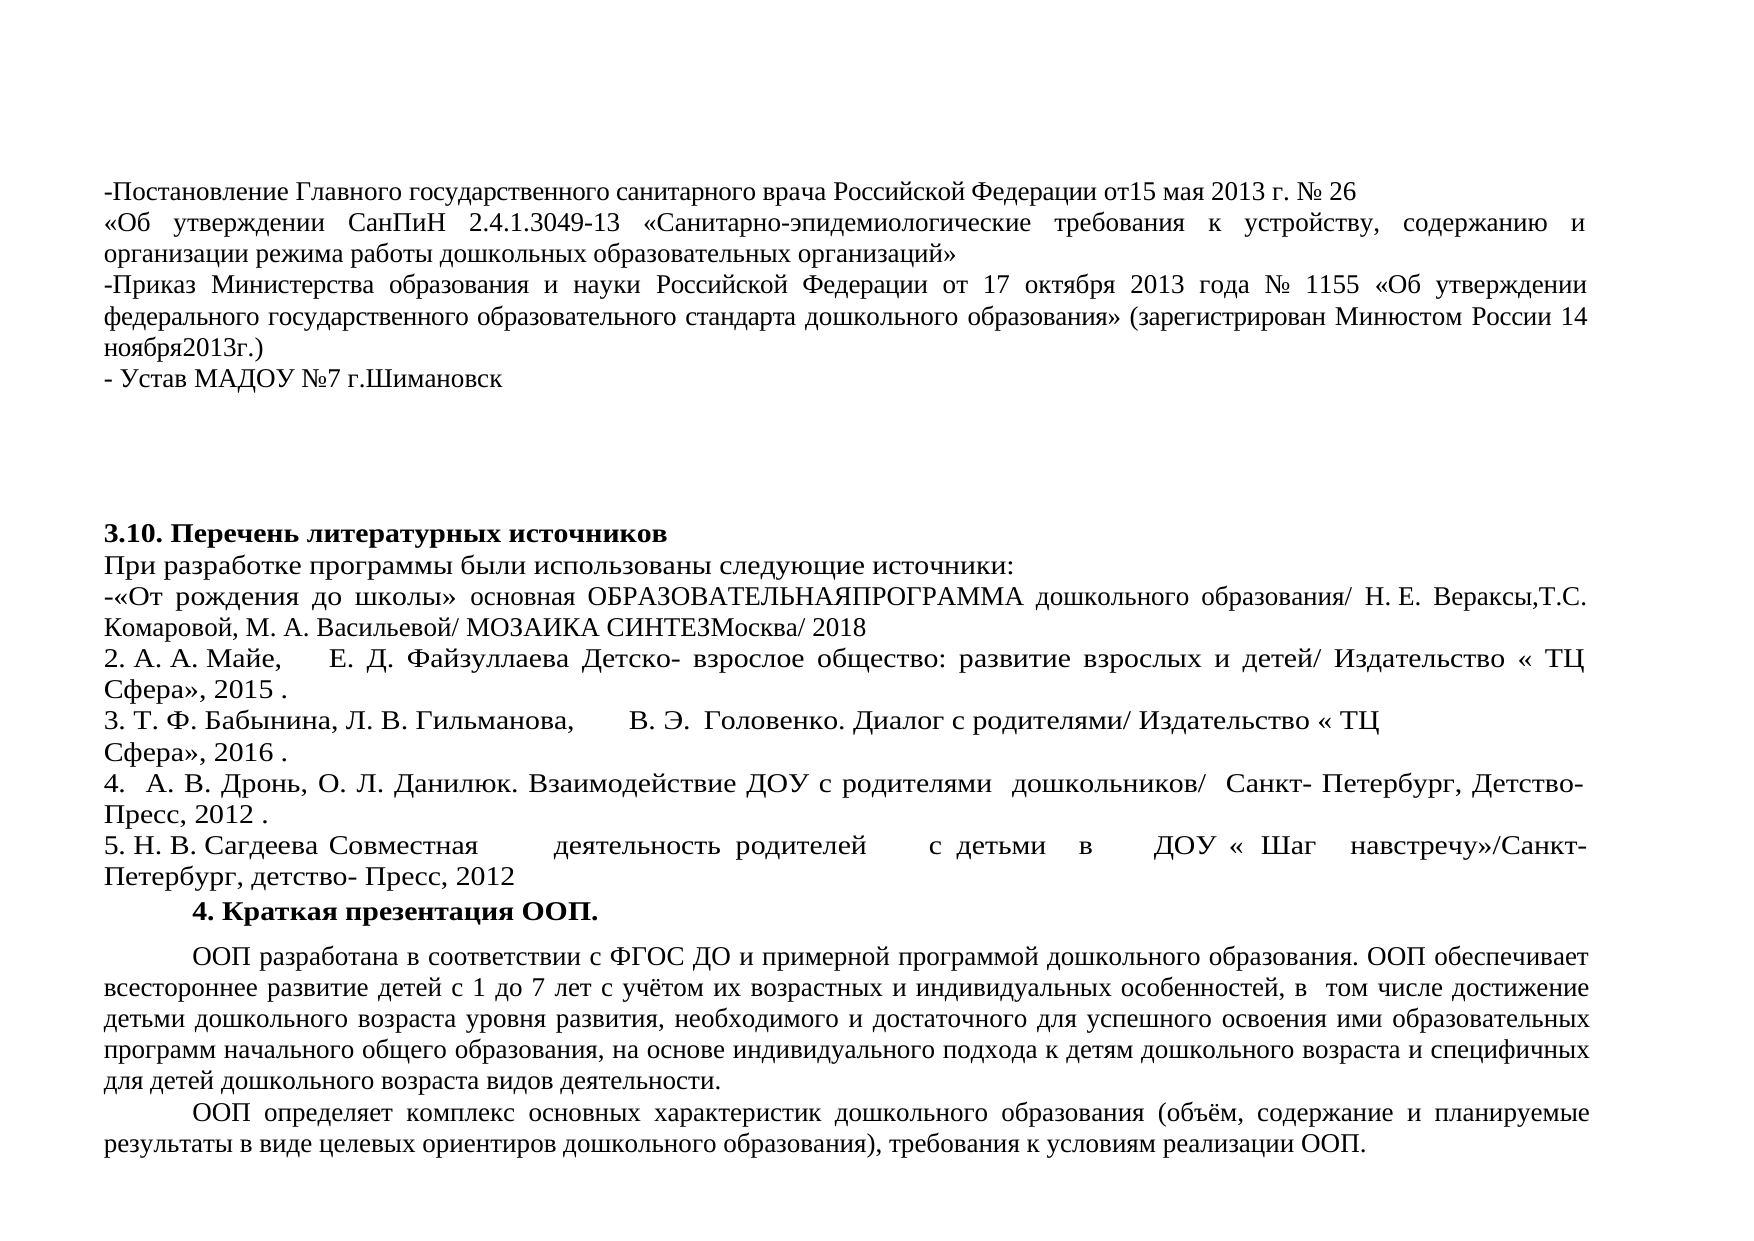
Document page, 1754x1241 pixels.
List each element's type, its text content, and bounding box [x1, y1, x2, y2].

text ООП определяет комплекс основных характеристик дошкольного образования (объём, содержание и планируемые результаты в виде целевых ориентиров дошкольного образования), требования к условиям реализации ООП. [103, 1096, 1592, 1158]
list - Устав МАДОУ №7 г.Шимановск [103, 362, 1587, 393]
text -«От рождения до школы» основная ОБРАЗОВАТЕЛЬНАЯПРОГРАММА дошкольного образования/ Н. Е. Вераксы,Т.С. Комаровой, М. А. Васильевой/ МОЗАИКА СИНТЕЗМосква/ 2018 [103, 580, 1587, 642]
text При разработке программы были использованы следующие источники: [103, 549, 1587, 580]
text ООП разработана в соответствии с ФГОС ДО и примерной программой дошкольного образования. ООП обеспечивает всестороннее развитие детей с 1 до 7 лет с учётом их возрастных и индивидуальных особенностей, в том числе достижение детьми дошкольного возраста уровня развития, необходимого и достаточного для успешного освоения ими образовательных программ начального общего образования, на основе индивидуального подхода к детям дошкольного возраста и специфичных для детей дошкольного возраста видов деятельности. [103, 940, 1592, 1096]
text 4. Краткая презентация ООП. [103, 896, 1587, 927]
text Сфера», 2016 . [103, 736, 1587, 767]
text 2. А. А. Майе, Е. Д. Файзуллаева Детско- взрослое общество: развитие взрослых и детей/ Издательство « ТЦ Сфера», 2015 . [103, 642, 1587, 704]
text 3.10. Перечень литературных источников [103, 518, 1587, 549]
text «Об утверждении СанПиН 2.4.1.3049-13 «Санитарно-эпидемиологические требования к устройству, содержанию и организации режима работы дошкольных образовательных организаций» [103, 206, 1587, 268]
text 3. Т. Ф. Бабынина, Л. В. Гильманова, В. Э. Головенко. Диалог с родителями/ Издательство « ТЦ [103, 704, 1587, 736]
list -Постановление Главного государственного санитарного врача Российской Федерации от15 мая 2013 г. № 26 [103, 175, 1587, 206]
text 4. А. В. Дронь, О. Л. Данилюк. Взаимодействие ДОУ с родителями дошкольников/ Санкт- Петербург, Детство- Пресс, 2012 . [103, 767, 1587, 829]
text 5. Н. В. Сагдеева Совместная деятельность родителей с детьми в ДОУ « Шаг навстречу»/Санкт- Петербург, детство- Пресс, 2012 [103, 829, 1587, 891]
list -Приказ Министерства образования и науки Российской Федерации от 17 октября 2013 года № 1155 «Об утверждении федерального государственного образовательного стандарта дошкольного образования» (зарегистрирован Минюстом России 14 ноября2013г.) [103, 268, 1587, 362]
